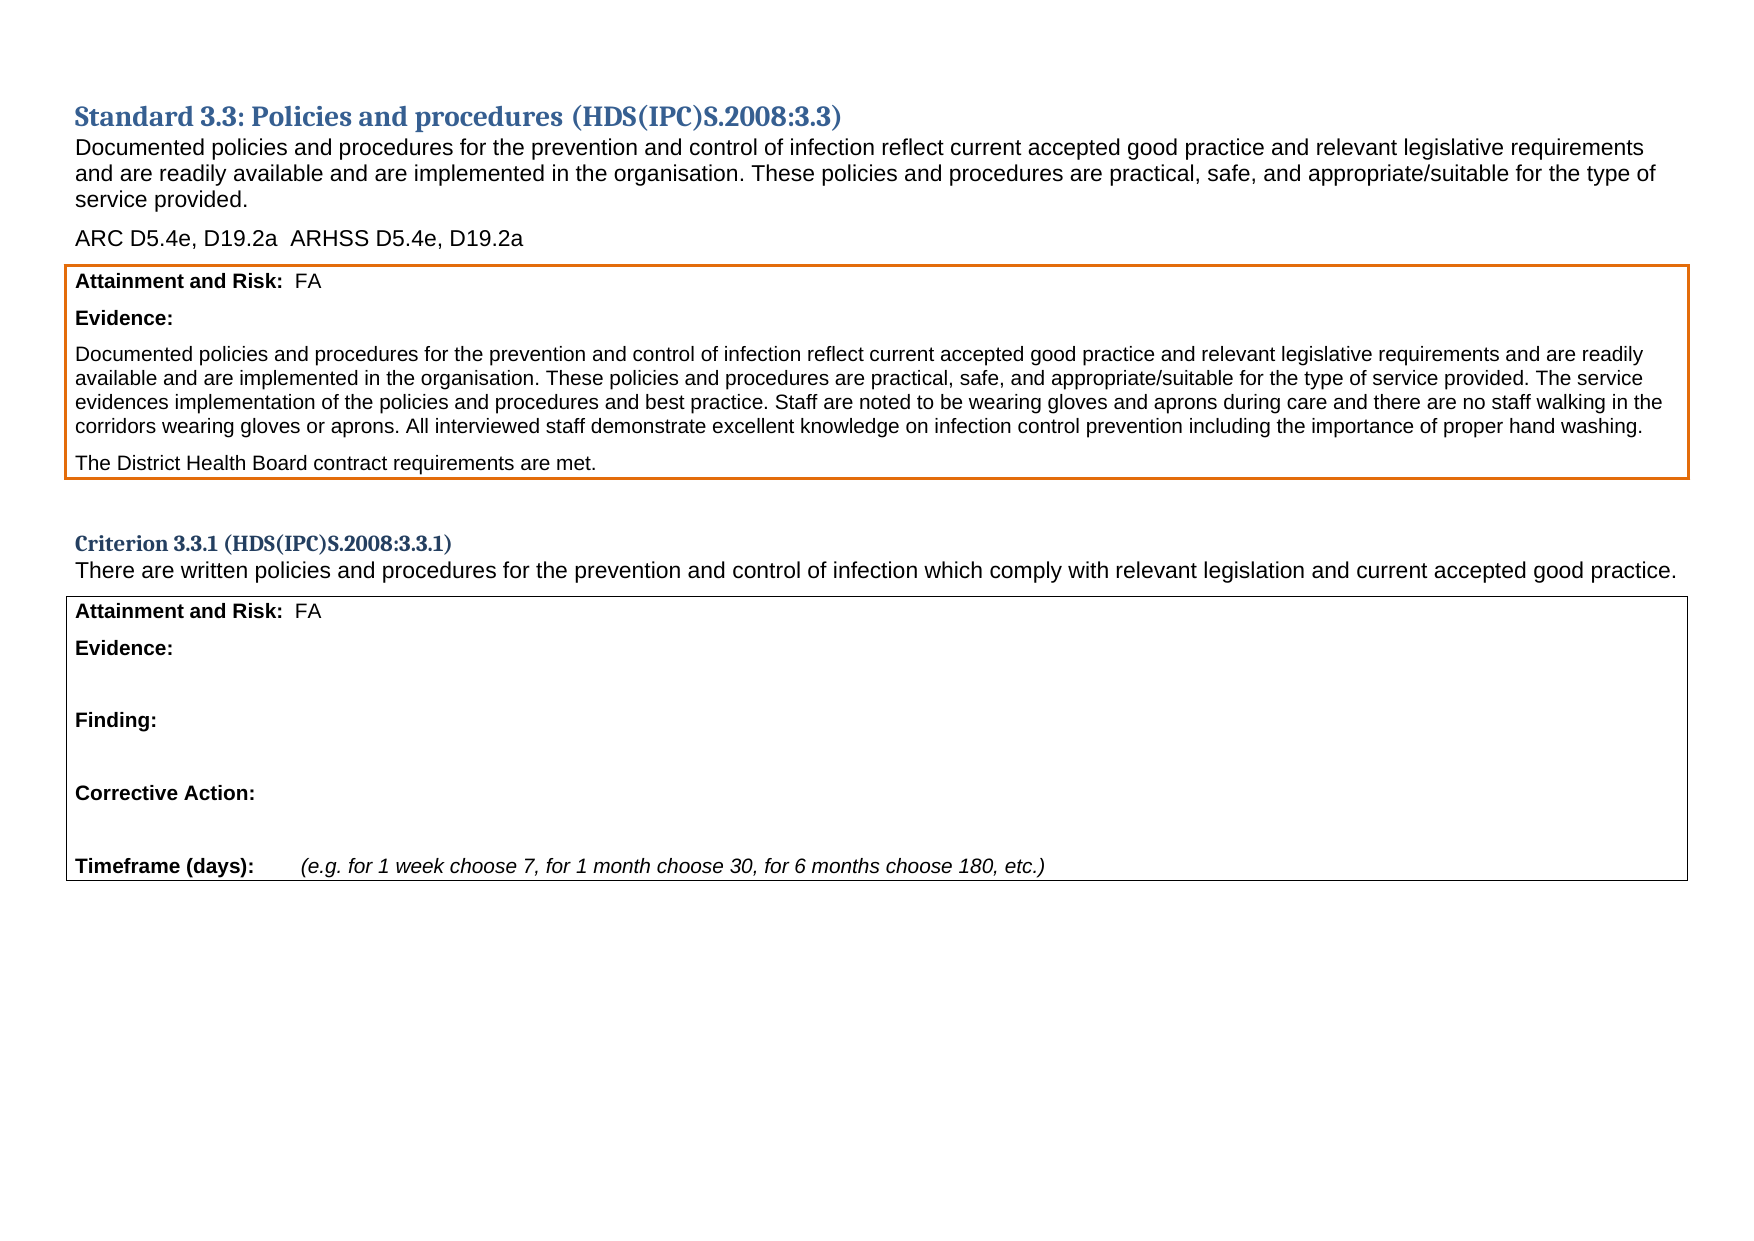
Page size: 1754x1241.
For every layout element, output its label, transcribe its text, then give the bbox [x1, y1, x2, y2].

text Evidence: [67, 633, 1687, 659]
text The District Health Board contract requirements are met. [67, 445, 1687, 477]
text Corrective Action: [67, 778, 1687, 805]
text Attainment and Risk: FA [67, 597, 1687, 623]
subtitle Criterion 3.3.1 (HDS(IPC)S.2008:3.3.1) [75, 531, 1679, 557]
subtitle Standard 3.3: Policies and procedures (HDS(IPC)S.2008:3.3) [75, 100, 1679, 134]
text Finding: [67, 706, 1687, 732]
text Documented policies and procedures for the prevention and control of infection reflect current accepted good practice and relevant legislative requirements and are readily available and are implemented in the organisation. These policies and procedures are practical, safe, and appropriate/suitable for the type of service provided. The service evidences implementation of the policies and procedures and best practice. Staff are noted to be wearing gloves and aprons during care and there are no staff walking in the corridors wearing gloves or aprons. All interviewed staff demonstrate excellent knowledge on infection control prevention including the importance of proper hand washing. [67, 337, 1687, 438]
text Evidence: [67, 301, 1687, 330]
text Timeframe (days): (e.g. for 1 week choose 7, for 1 month choose 30, for 6 months choose 180, etc.) [67, 851, 1687, 880]
text Attainment and Risk: FA [67, 267, 1687, 293]
text ARC D5.4e, D19.2a ARHSS D5.4e, D19.2a [75, 225, 1679, 252]
text Documented policies and procedures for the prevention and control of infection reflect current accepted good practice and relevant legislative requirements and are readily available and are implemented in the organisation. These policies and procedures are practical, safe, and appropriate/suitable for the type of service provided. [75, 134, 1679, 213]
text There are written policies and procedures for the prevention and control of infection which comply with relevant legislation and current accepted good practice. [75, 557, 1679, 584]
